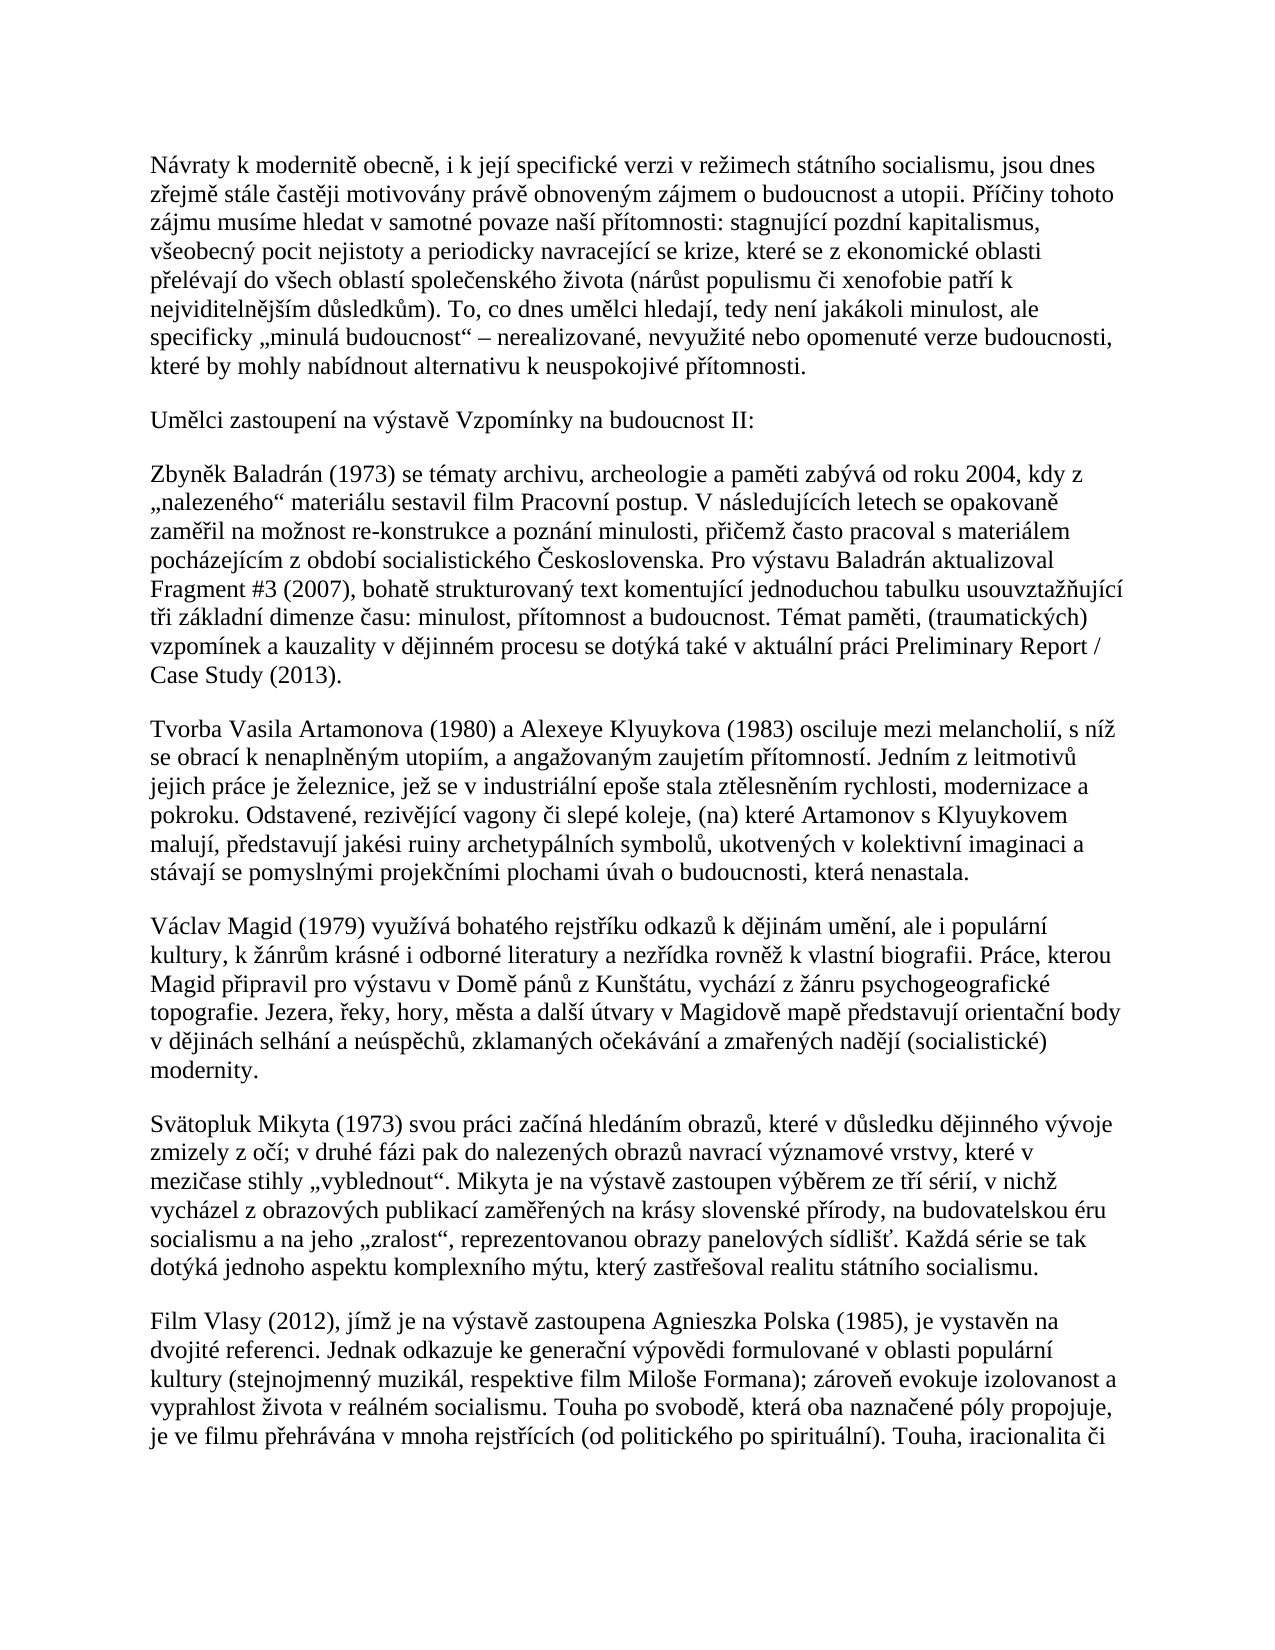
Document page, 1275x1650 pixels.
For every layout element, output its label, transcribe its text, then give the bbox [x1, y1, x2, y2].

text Svätopluk Mikyta (1973) svou práci začíná hledáním obrazů, které v důsledku dějinného vývoje zmizely z očí; v druhé fázi pak do nalezených obrazů navrací významové vrstvy, které v mezičase stihly „vyblednout“. Mikyta je na výstavě zastoupen výběrem ze tří sérií, v nichž vycházel z obrazových publikací zaměřených na krásy slovenské přírody, na budovatelskou éru socialismu a na jeho „zralost“, reprezentovanou obrazy panelových sídlišť. Každá série se tak dotýká jednoho aspektu komplexního mýtu, který zastřešoval realitu státního socialismu. [150, 1109, 1125, 1281]
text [150, 1306, 1125, 1450]
text Návraty k modernitě obecně, i k její specifické verzi v režimech státního socialismu, jsou dnes zřejmě stále častěji motivovány právě obnoveným zájmem o budoucnost a utopii. Příčiny tohoto zájmu musíme hledat v samotné povaze naší přítomnosti: stagnující pozdní kapitalismus, všeobecný pocit nejistoty a periodicky navracející se krize, které se z ekonomické oblasti přelévají do všech oblastí společenského života (nárůst populismu či xenofobie patří k nejviditelnějším důsledkům). To, co dnes umělci hledají, tedy není jakákoli minulost, ale specificky „minulá budoucnost“ – nerealizované, nevyužité nebo opomenuté verze budoucnosti, které by mohly nabídnout alternativu k neuspokojivé přítomnosti. [150, 150, 1125, 380]
text Václav Magid (1979) využívá bohatého rejstříku odkazů k dějinám umění, ale i populární kultury, k žánrům krásné i odborné literatury a nezřídka rovněž k vlastní biografii. Práce, kterou Magid připravil pro výstavu v Domě pánů z Kunštátu, vychází z žánru psychogeografické topografie. Jezera, řeky, hory, města a další útvary v Magidově mapě představují orientační body v dějinách selhání a neúspěchů, zklamaných očekávání a zmařených nadějí (socialistické) modernity. [150, 911, 1125, 1084]
text Umělci zastoupení na výstavě Vzpomínky na budoucnost II: [150, 405, 1125, 434]
text Tvorba Vasila Artamonova (1980) a Alexeye Klyuykova (1983) osciluje mezi melancholií, s níž se obrací k nenaplněným utopiím, a angažovaným zaujetím přítomností. Jedním z leitmotivů jejich práce je železnice, jež se v industriální epoše stala ztělesněním rychlosti, modernizace a pokroku. Odstavené, rezivějící vagony či slepé koleje, (na) které Artamonov s Klyuykovem malují, představují jakési ruiny archetypálních symbolů, ukotvených v kolektivní imaginaci a stávají se pomyslnými projekčními plochami úvah o budoucnosti, která nenastala. [150, 714, 1125, 886]
text Zbyněk Baladrán (1973) se tématy archivu, archeologie a paměti zabývá od roku 2004, kdy z „nalezeného“ materiálu sestavil film Pracovní postup. V následujících letech se opakovaně zaměřil na možnost re-konstrukce a poznání minulosti, přičemž často pracoval s materiálem pocházejícím z období socialistického Československa. Pro výstavu Baladrán aktualizoval Fragment #3 (2007), bohatě strukturovaný text komentující jednoduchou tabulku usouvztažňující tři základní dimenze času: minulost, přítomnost a budoucnost. Témat paměti, (traumatických) vzpomínek a kauzality v dějinném procesu se dotýká také v aktuální práci Preliminary Report / Case Study (2013). [150, 459, 1125, 689]
